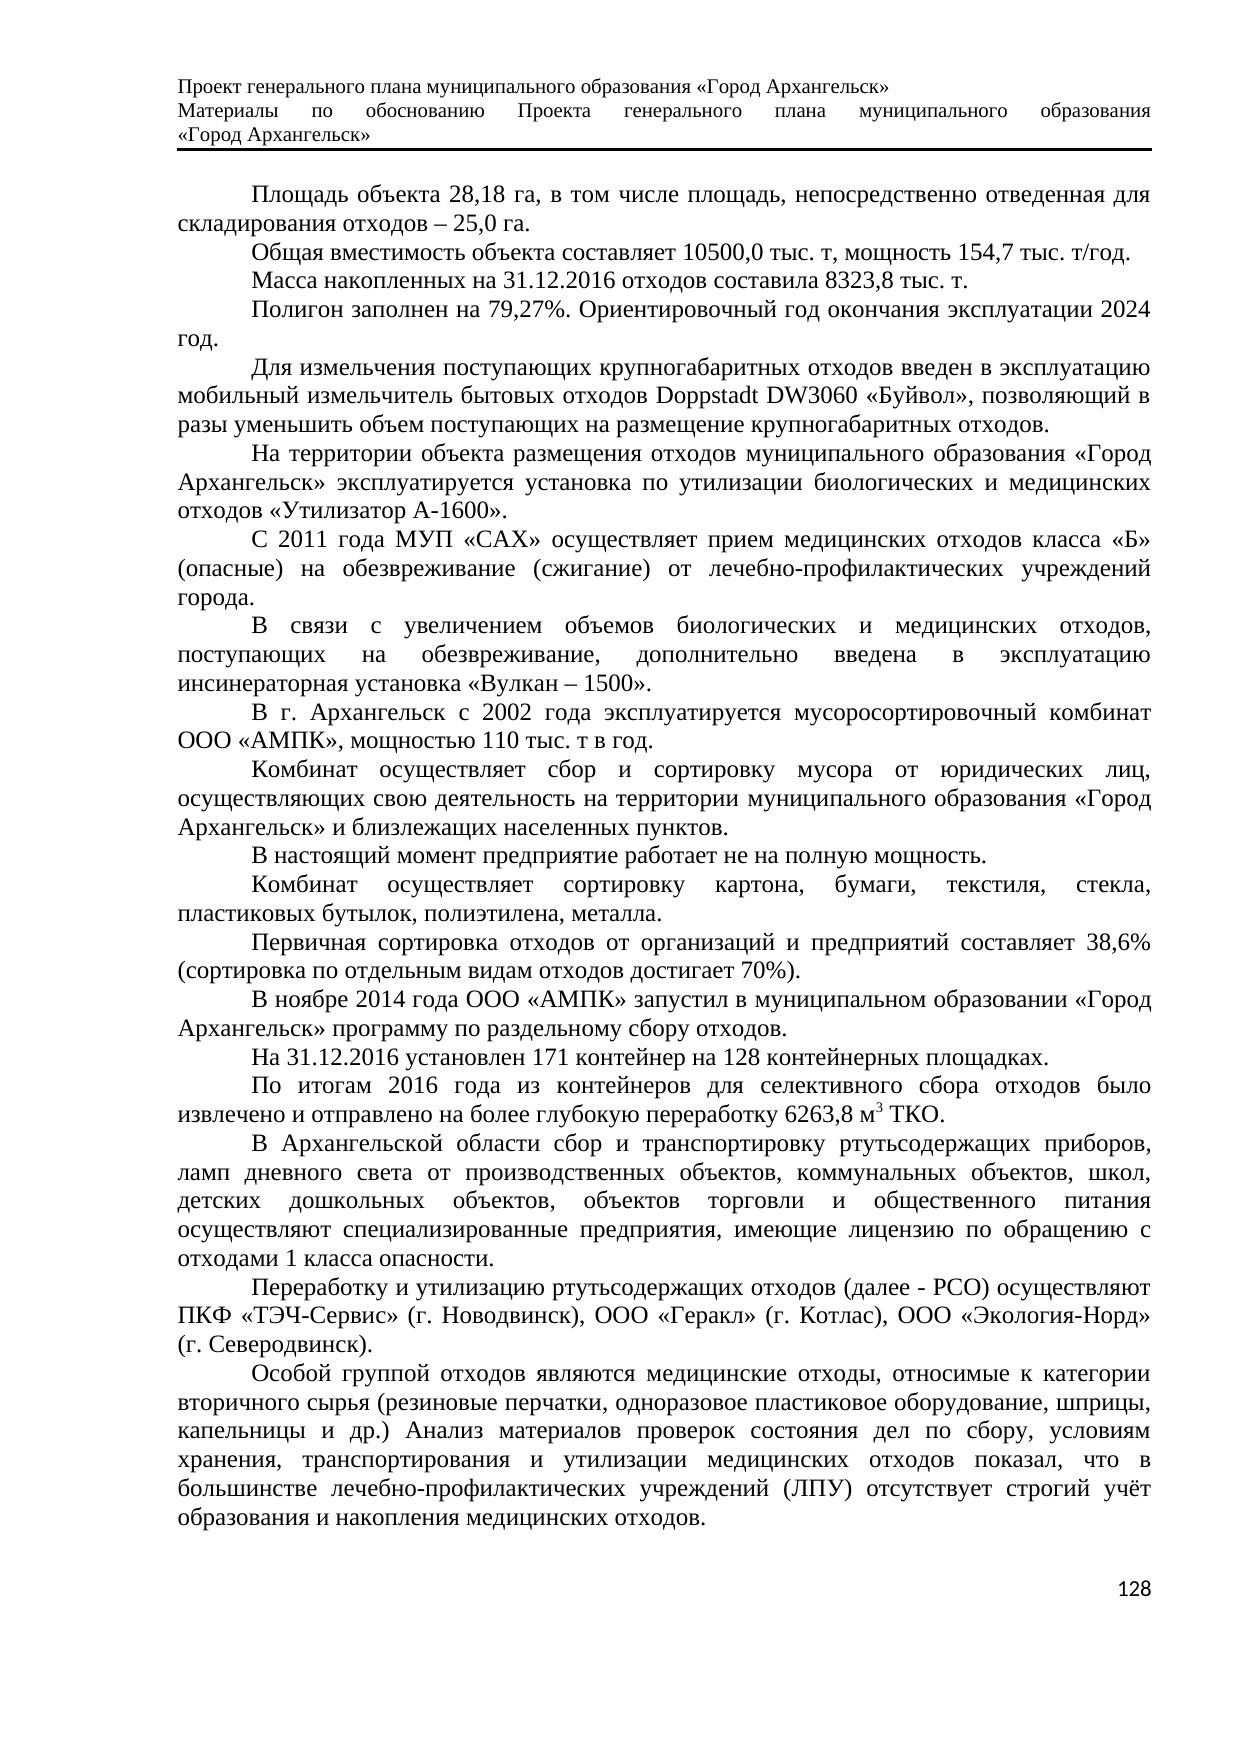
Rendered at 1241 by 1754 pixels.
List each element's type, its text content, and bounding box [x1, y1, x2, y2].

text Переработку и утилизацию ртутьсодержащих отходов (далее - РСО) осуществляют ПКФ «ТЭЧ-Сервис» (г. Новодвинск), ООО «Геракл» (г. Котлас), ООО «Экология-Норд» (г. Северодвинск). [177, 1272, 1152, 1358]
text В настоящий момент предприятие работает не на полную мощность. [177, 840, 1152, 869]
text По итогам 2016 года из контейнеров для селективного сбора отходов было извлечено и отправлено на более глубокую переработку 6263,8 м3 ТКО. [177, 1070, 1152, 1128]
text Комбинат осуществляет сортировку картона, бумаги, текстиля, стекла, пластиковых бутылок, полиэтилена, металла. [177, 869, 1152, 927]
text Для измельчения поступающих крупногабаритных отходов введен в эксплуатацию мобильный измельчитель бытовых отходов Doppstadt DW3060 «Буйвол», позволяющий в разы уменьшить объем поступающих на размещение крупногабаритных отходов. [177, 352, 1152, 438]
text Полигон заполнен на 79,27%. Ориентировочный год окончания эксплуатации 2024 год. [177, 294, 1152, 352]
text В г. Архангельск с 2002 года эксплуатируется мусоросортировочный комбинат ООО «АМПК», мощностью 110 тыс. т в год. [177, 697, 1152, 754]
text В ноябре 2014 года ООО «АМПК» запустил в муниципальном образовании «Город Архангельск» программу по раздельному сбору отходов. [177, 984, 1152, 1042]
text В связи с увеличением объемов биологических и медицинских отходов, поступающих на обезвреживание, дополнительно введена в эксплуатацию инсинераторная установка «Вулкан – 1500». [177, 610, 1152, 697]
text На 31.12.2016 установлен 171 контейнер на 128 контейнерных площадках. [177, 1042, 1152, 1070]
text Особой группой отходов являются медицинские отходы, относимые к категории вторичного сырья (резиновые перчатки, одноразовое пластиковое оборудование, шприцы, капельницы и др.) Анализ материалов проверок состояния дел по сбору, условиям хранения, транспортирования и утилизации медицинских отходов показал, что в большинстве лечебно-профилактических учреждений (ЛПУ) отсутствует строгий учёт образования и накопления медицинских отходов. [177, 1358, 1152, 1530]
text В Архангельской области сбор и транспортировку ртутьсодержащих приборов, ламп дневного света от производственных объектов, коммунальных объектов, школ, детских дошкольных объектов, объектов торговли и общественного питания осуществляют специализированные предприятия, имеющие лицензию по обращению с отходами 1 класса опасности. [177, 1128, 1152, 1272]
text На территории объекта размещения отходов муниципального образования «Город Архангельск» эксплуатируется установка по утилизации биологических и медицинских отходов «Утилизатор А-1600». [177, 438, 1152, 524]
text Первичная сортировка отходов от организаций и предприятий составляет 38,6% (сортировка по отдельным видам отходов достигает 70%). [177, 927, 1152, 984]
text С 2011 года МУП «САХ» осуществляет прием медицинских отходов класса «Б» (опасные) на обезвреживание (сжигание) от лечебно-профилактических учреждений города. [177, 524, 1152, 610]
text Комбинат осуществляет сбор и сортировку мусора от юридических лиц, осуществляющих свою деятельность на территории муниципального образования «Город Архангельск» и близлежащих населенных пунктов. [177, 754, 1152, 840]
text Масса накопленных на 31.12.2016 отходов составила 8323,8 тыс. т. [177, 265, 1152, 294]
text Площадь объекта 28,18 га, в том числе площадь, непосредственно отведенная для складирования отходов – 25,0 га. [177, 179, 1152, 237]
text Общая вместимость объекта составляет 10500,0 тыс. т, мощность 154,7 тыс. т/год. [177, 237, 1152, 265]
